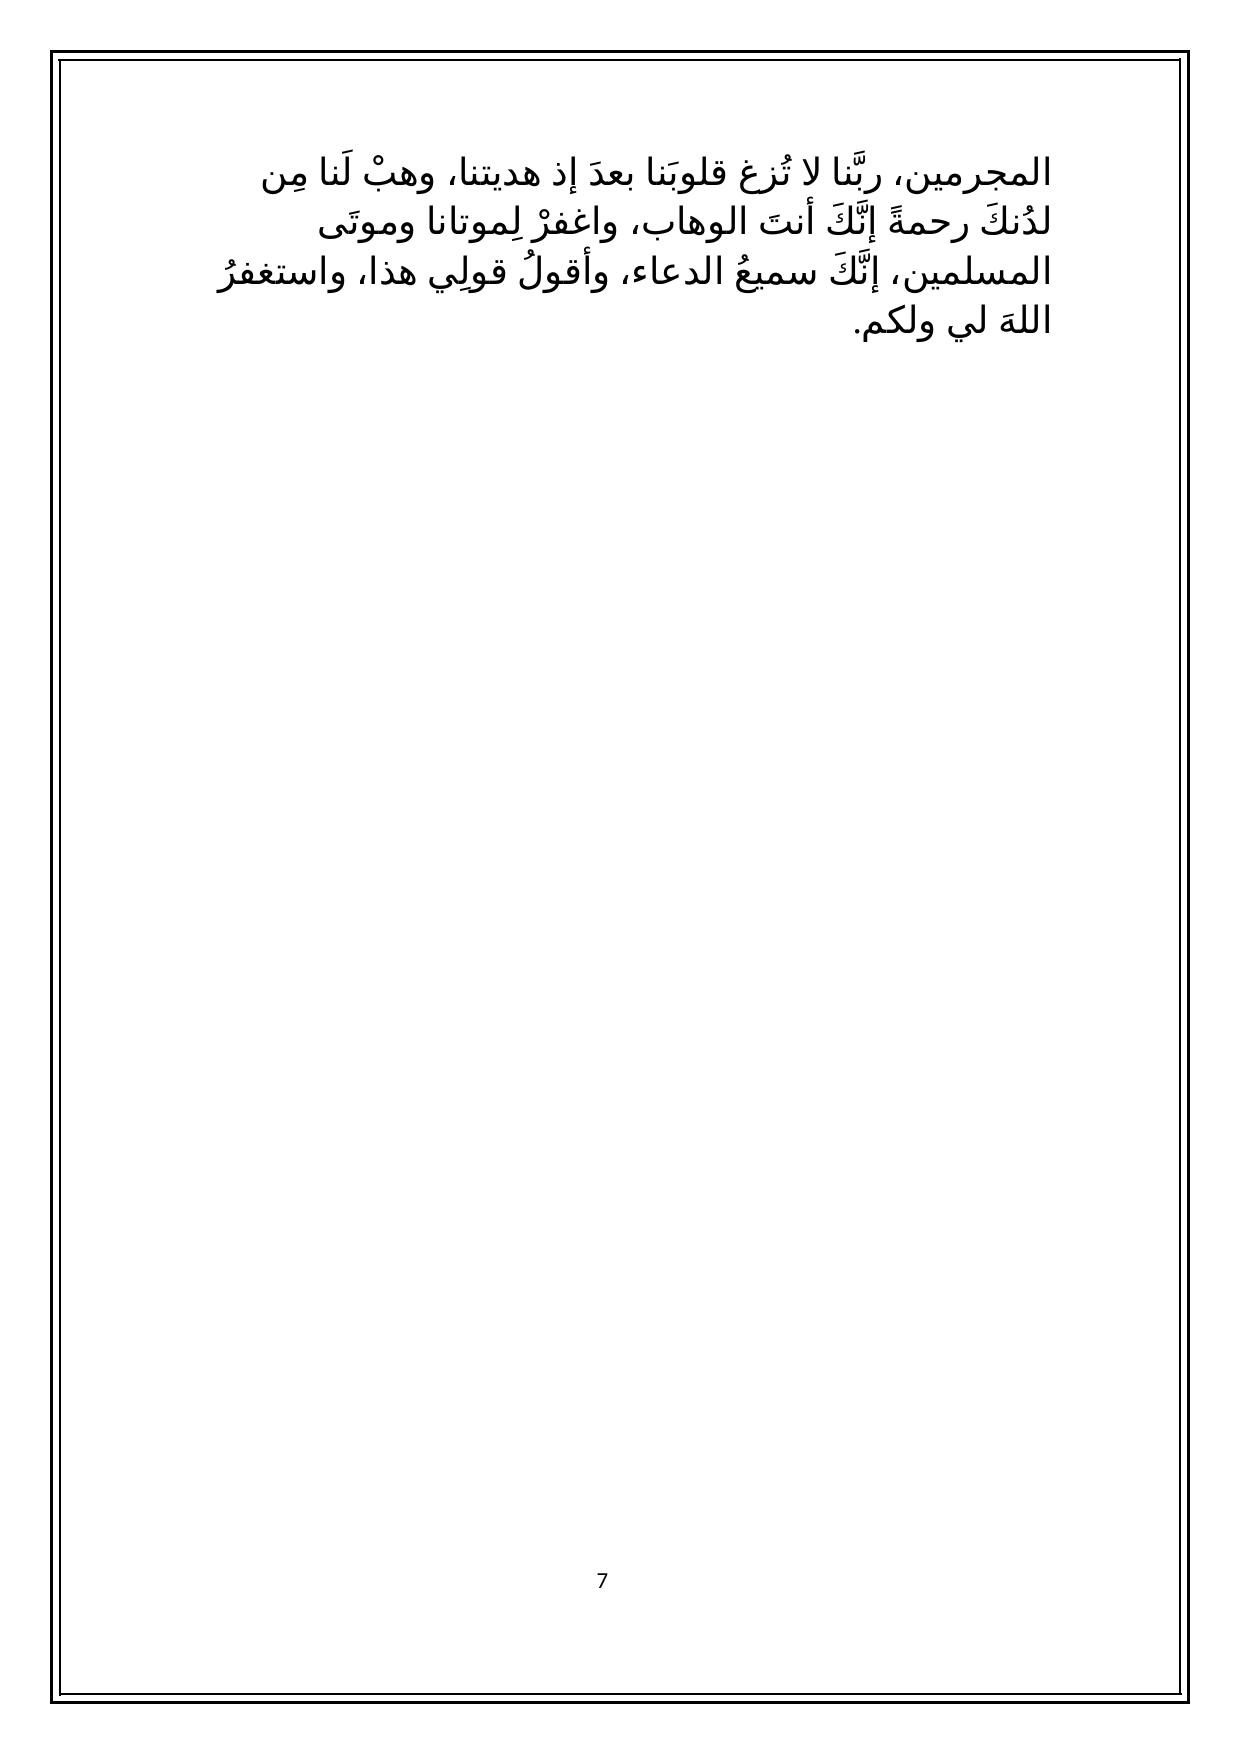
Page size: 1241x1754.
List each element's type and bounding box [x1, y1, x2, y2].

text [187, 150, 1053, 342]
